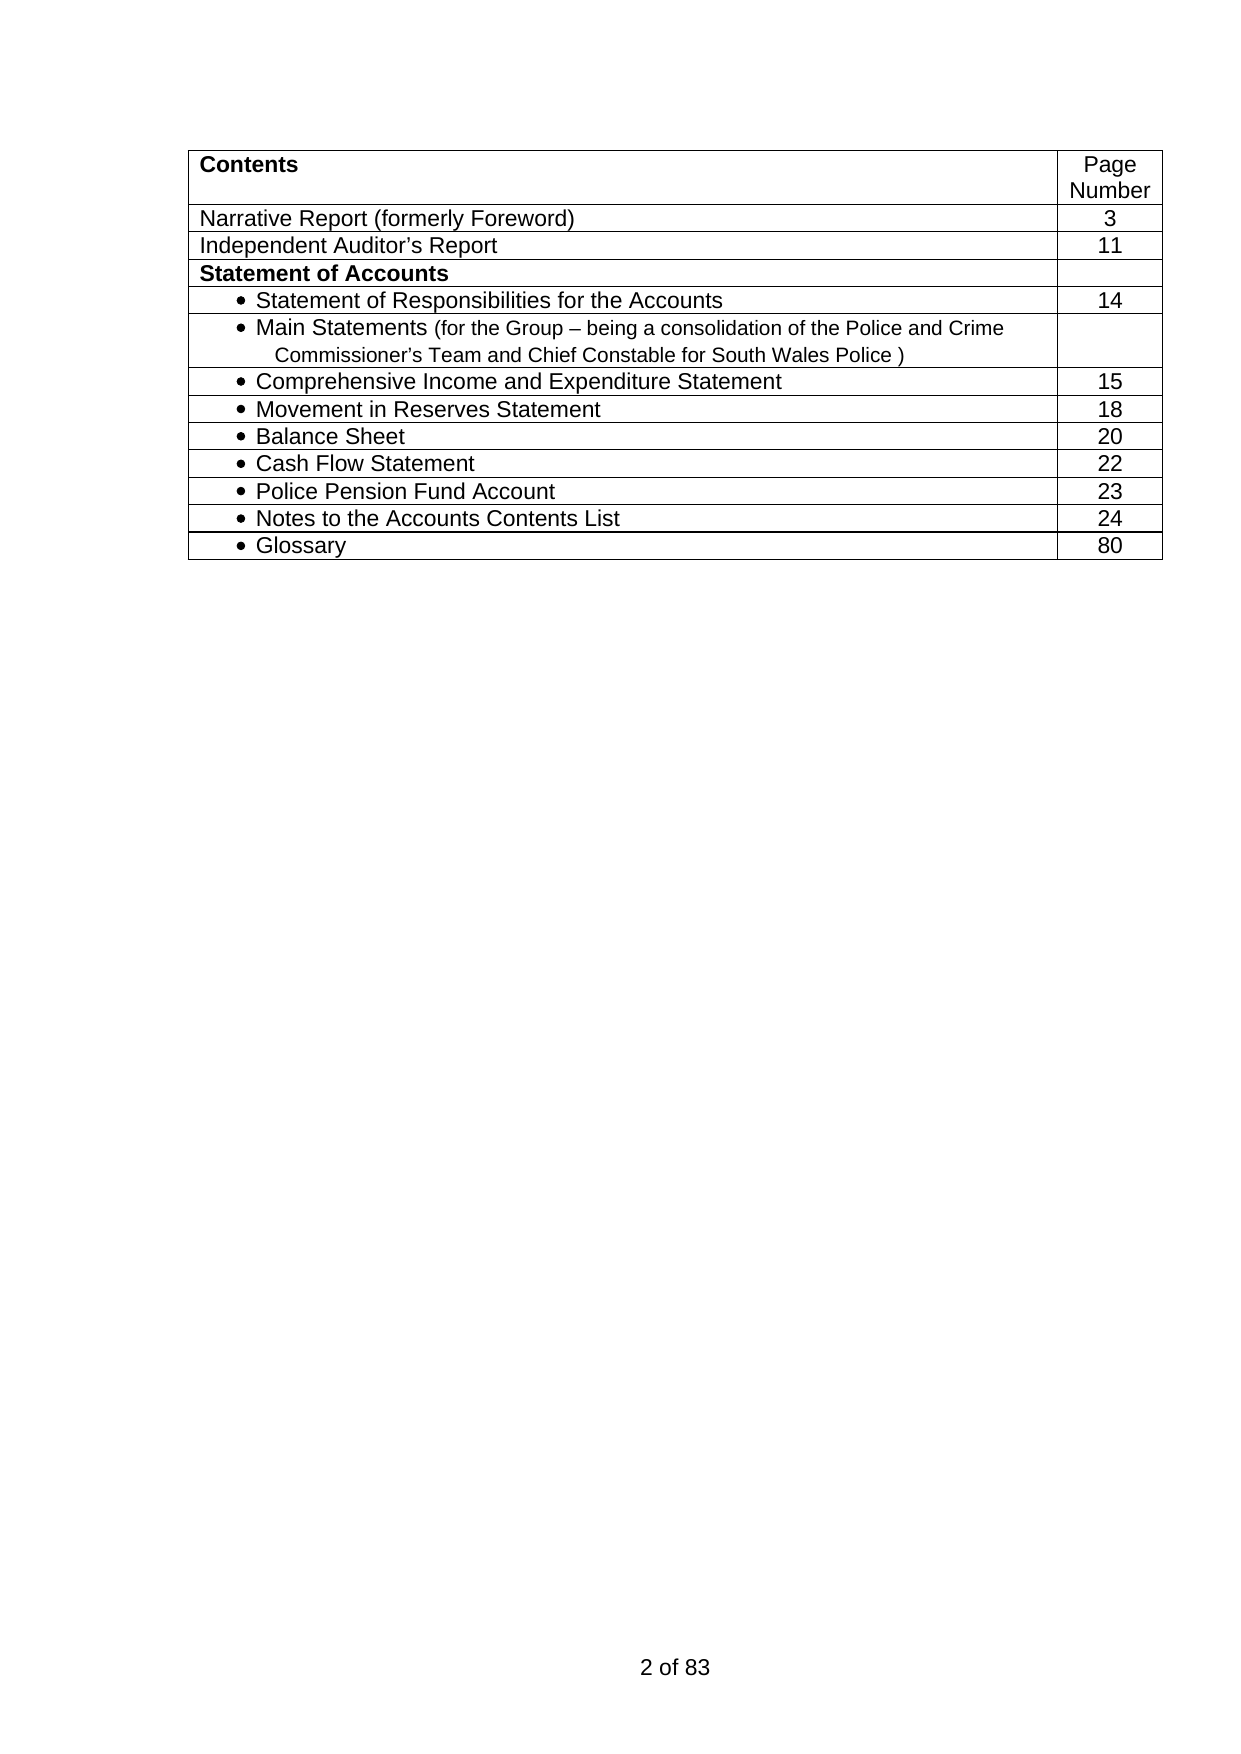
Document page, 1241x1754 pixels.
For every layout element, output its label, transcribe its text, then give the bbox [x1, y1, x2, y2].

table_header Contents [189, 151, 1057, 204]
table_cell [1058, 314, 1162, 367]
table_cell Narrative Report (formerly Foreword) [189, 205, 1057, 231]
table_cell [1058, 260, 1162, 286]
table_cell Statement of Accounts [189, 260, 1057, 286]
table_cell 20 [1058, 423, 1162, 449]
table_cell Statement of Responsibilities for the Accounts [189, 287, 1057, 313]
table_cell Glossary [189, 533, 1057, 559]
table_header Page Number [1058, 151, 1162, 204]
table_cell Movement in Reserves Statement [189, 396, 1057, 422]
table_cell 18 [1058, 396, 1162, 422]
table_cell 23 [1058, 478, 1162, 504]
table_cell 24 [1058, 505, 1162, 531]
table_cell 11 [1058, 232, 1162, 258]
table_cell 3 [1058, 205, 1162, 231]
table_cell Balance Sheet [189, 423, 1057, 449]
table_cell Notes to the Accounts Contents List [189, 505, 1057, 531]
table_cell 80 [1058, 533, 1162, 559]
table_cell Main Statements (for the Group – being a consolidation of the Police and Crime Commissioner’s Team and Chief Constable for South Wales Police ) [189, 314, 1057, 367]
table_cell Comprehensive Income and Expenditure Statement [189, 368, 1057, 394]
table_cell 14 [1058, 287, 1162, 313]
table_cell Independent Auditor’s Report [189, 232, 1057, 258]
table_cell Cash Flow Statement [189, 450, 1057, 477]
table_cell 22 [1058, 450, 1162, 477]
table_cell Police Pension Fund Account [189, 478, 1057, 504]
table_cell 15 [1058, 368, 1162, 394]
